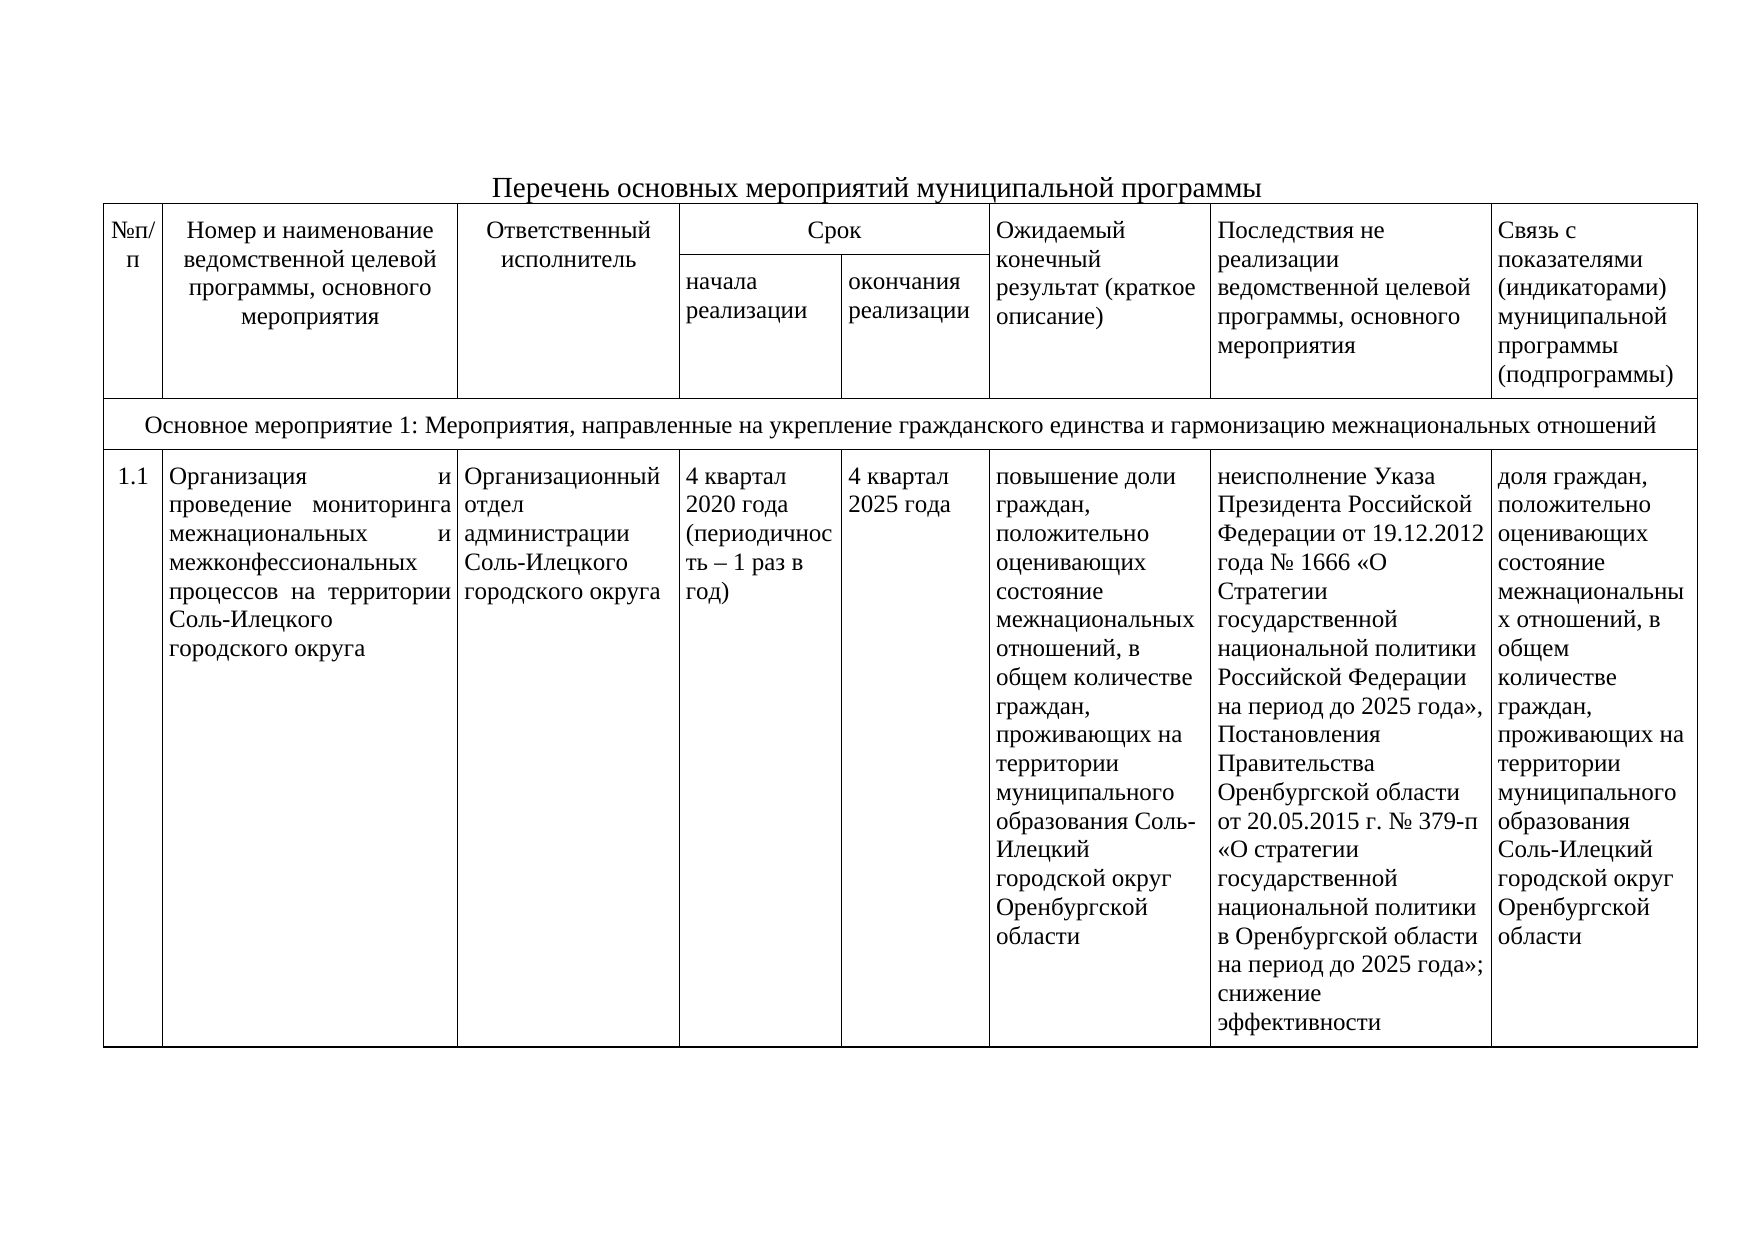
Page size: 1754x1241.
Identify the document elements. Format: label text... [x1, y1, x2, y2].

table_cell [458, 450, 679, 1046]
table_cell 4 квартал 2025 года [842, 450, 989, 1046]
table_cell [1492, 450, 1697, 1046]
table_cell Основное мероприятие 1: Мероприятия, направленные на укрепление гражданского единства и гармонизацию межнациональных отношений [104, 399, 1697, 449]
table_header Последствия не реализации ведомственной целевой программы, основного мероприятия [1211, 204, 1491, 398]
table_cell окончания реализации [842, 255, 989, 398]
text Перечень основных мероприятий муниципальной программы [118, 170, 1636, 203]
table_header Ответственный исполнитель [458, 204, 679, 398]
table_header Номер и наименование ведомственной целевой программы, основного мероприятия [163, 204, 457, 398]
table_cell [1211, 450, 1491, 1046]
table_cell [680, 450, 841, 1046]
table_header Ожидаемый конечный результат (краткое описание) [990, 204, 1210, 398]
table_cell начала реализации [680, 255, 841, 398]
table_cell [163, 450, 457, 1046]
table_cell 1.1 [104, 450, 162, 1046]
table_header Срок [680, 204, 989, 254]
table_header Связь с показателями (индикаторами) муниципальной программы (подпрограммы) [1492, 204, 1697, 398]
table_header №п/п [104, 204, 162, 398]
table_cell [990, 450, 1210, 1046]
